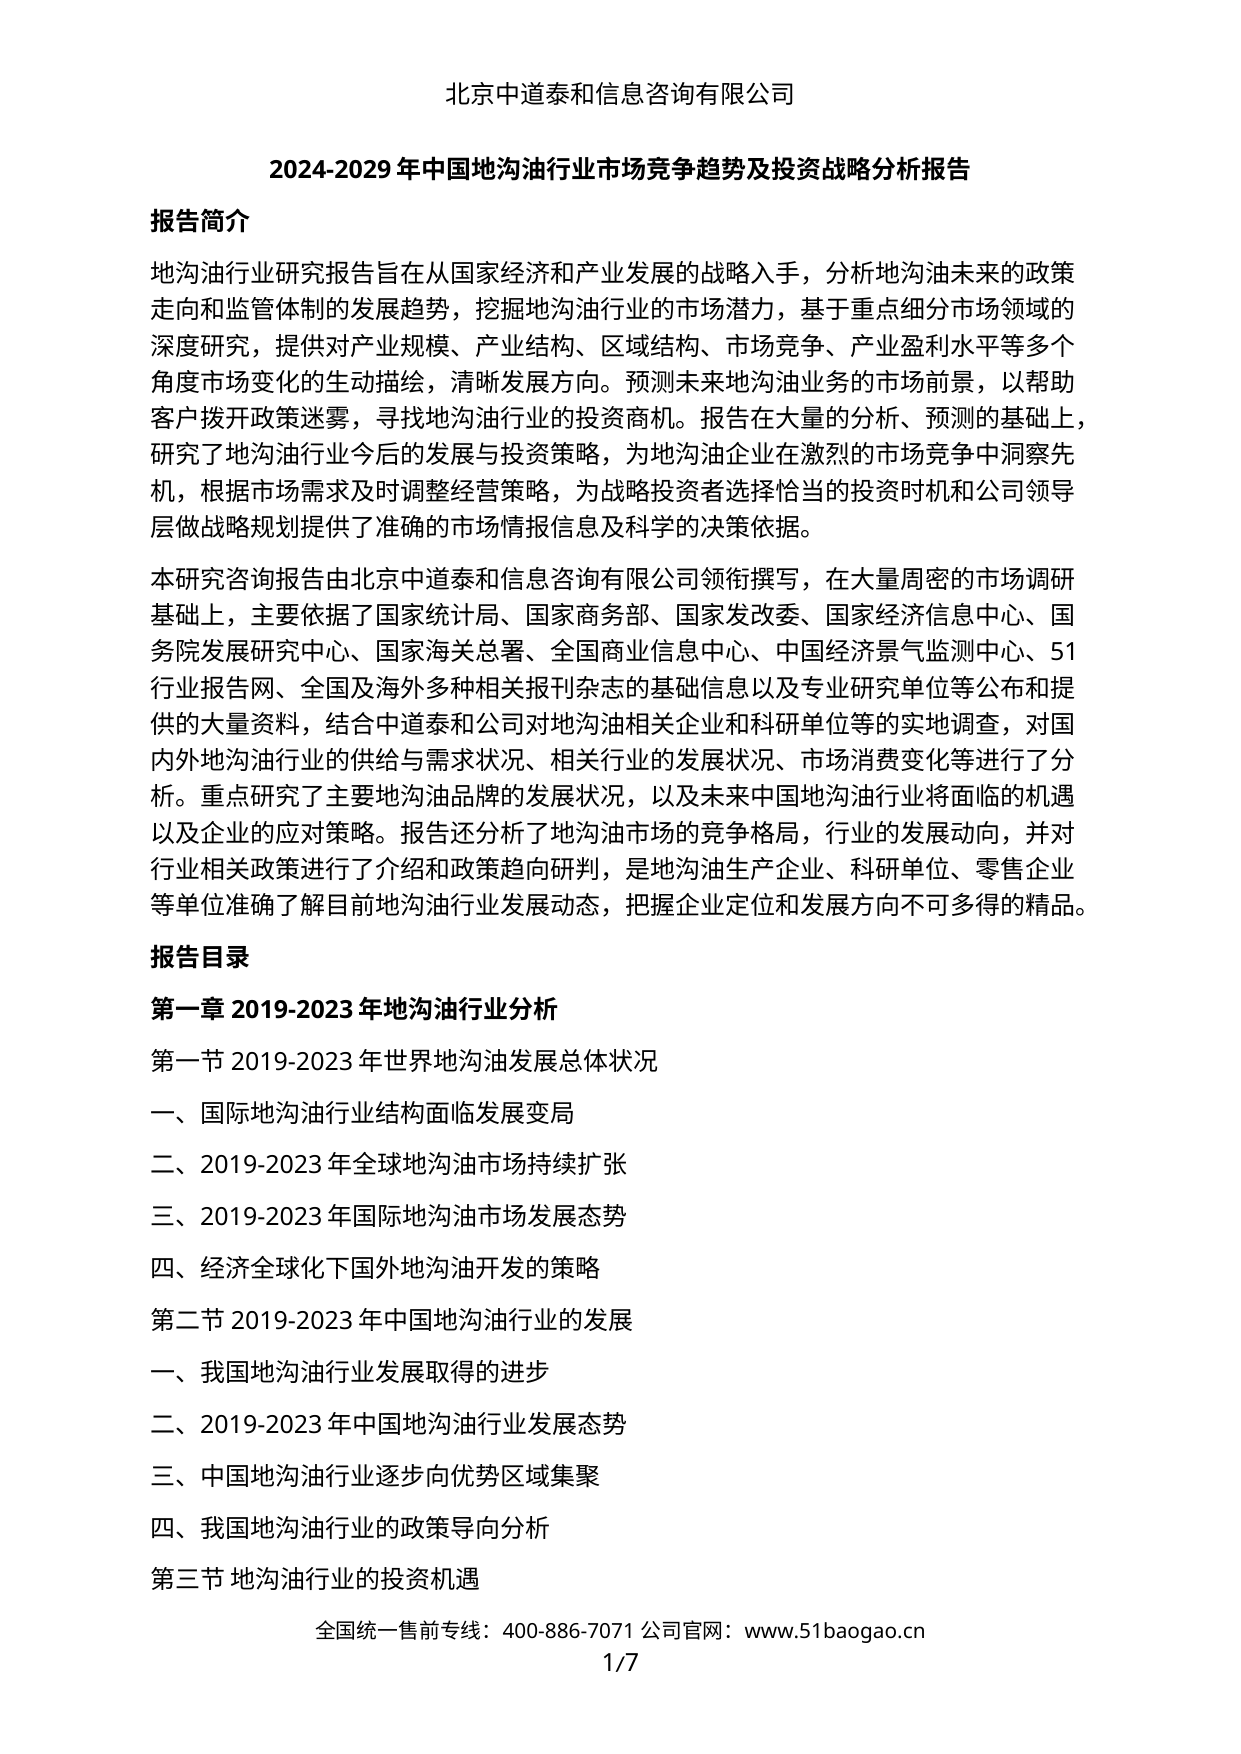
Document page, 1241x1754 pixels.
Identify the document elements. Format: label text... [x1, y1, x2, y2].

text 一、我国地沟油行业发展取得的进步 [150, 1352, 1090, 1389]
text 二、2019-2023年全球地沟油市场持续扩张 [150, 1145, 1090, 1181]
text 三、中国地沟油行业逐步向优势区域集聚 [150, 1456, 1090, 1492]
text 二、2019-2023年中国地沟油行业发展态势 [150, 1404, 1090, 1441]
text 第一节 2019-2023年世界地沟油发展总体状况 [150, 1041, 1090, 1077]
text 第三节 地沟油行业的投资机遇 [150, 1560, 1090, 1596]
text 报告目录 [150, 937, 1090, 974]
text 第一章 2019-2023年地沟油行业分析 [150, 989, 1090, 1026]
text 本研究咨询报告由北京中道泰和信息咨询有限公司领衔撰写，在大量周密的市场调研基础上，主要依据了国家统计局、国家商务部、国家发改委、国家经济信息中心、国务院发展研究中心、国家海关总署、全国商业信息中心、中国经济景气监测中心、51行业报告网、全国及海外多种相关报刊杂志的基础信息以及专业研究单位等公布和提供的大量资料，结合中道泰和公司对地沟油相关企业和科研单位等的实地调查，对国内外地沟油行业的供给与需求状况、相关行业的发展状况、市场消费变化等进行了分析。重点研究了主要地沟油品牌的发展状况，以及未来中国地沟油行业将面临的机遇以及企业的应对策略。报告还分析了地沟油市场的竞争格局，行业的发展动向，并对行业相关政策进行了介绍和政策趋向研判，是地沟油生产企业、科研单位、零售企业等单位准确了解目前地沟油行业发展动态，把握企业定位和发展方向不可多得的精品。 [150, 559, 1090, 922]
text 三、2019-2023年国际地沟油市场发展态势 [150, 1197, 1090, 1233]
text 一、国际地沟油行业结构面临发展变局 [150, 1093, 1090, 1129]
text 第二节 2019-2023年中国地沟油行业的发展 [150, 1301, 1090, 1337]
text 地沟油行业研究报告旨在从国家经济和产业发展的战略入手，分析地沟油未来的政策走向和监管体制的发展趋势，挖掘地沟油行业的市场潜力，基于重点细分市场领域的深度研究，提供对产业规模、产业结构、区域结构、市场竞争、产业盈利水平等多个角度市场变化的生动描绘，清晰发展方向。预测未来地沟油业务的市场前景，以帮助客户拨开政策迷雾，寻找地沟油行业的投资商机。报告在大量的分析、预测的基础上，研究了地沟油行业今后的发展与投资策略，为地沟油企业在激烈的市场竞争中洞察先机，根据市场需求及时调整经营策略，为战略投资者选择恰当的投资时机和公司领导层做战略规划提供了准确的市场情报信息及科学的决策依据。 [150, 254, 1090, 544]
text 2024-2029年中国地沟油行业市场竞争趋势及投资战略分析报告 [150, 150, 1090, 186]
text 四、经济全球化下国外地沟油开发的策略 [150, 1249, 1090, 1285]
text 四、我国地沟油行业的政策导向分析 [150, 1508, 1090, 1544]
text 报告简介 [150, 202, 1090, 238]
